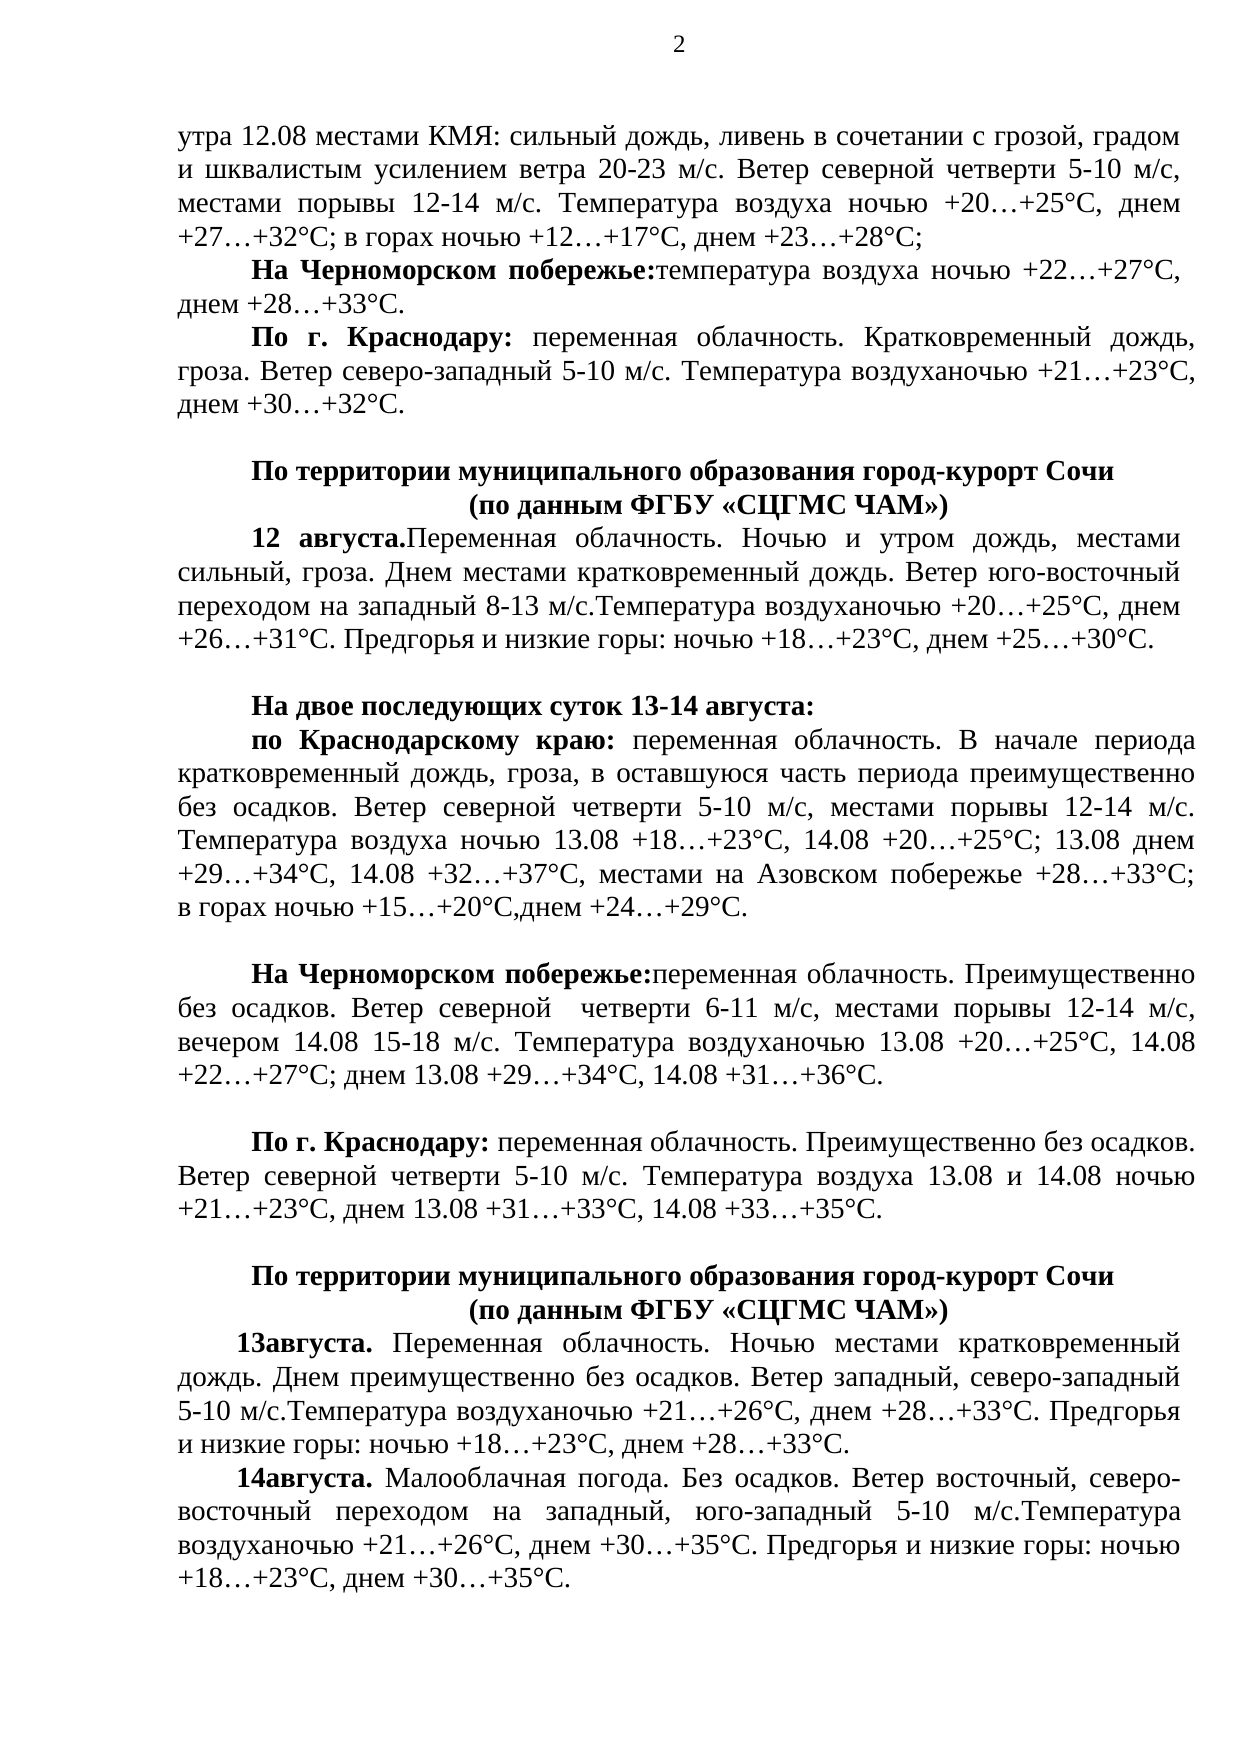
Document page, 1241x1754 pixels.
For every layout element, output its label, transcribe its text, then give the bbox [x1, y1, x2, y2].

text На Черноморском побережье:переменная облачность. Преимущественно без осадков. Ветер северной четверти 6-11 м/с, местами порывы 12-14 м/с, вечером 14.08 15-18 м/с. Температура воздуханочью 13.08 +20…+25°С, 14.08 +22…+27°С; днем 13.08 +29…+34°С, 14.08 +31…+36°С. [177, 957, 1196, 1091]
text (по данным ФГБУ «СЦГМС ЧАМ») [177, 1292, 1181, 1326]
text 14августа. Малооблачная погода. Без осадков. Ветер восточный, северо-восточный переходом на западный, юго-западный 5-10 м/с.Температура воздуханочью +21…+26°С, днем +30…+35°С. Предгорья и низкие горы: ночью +18…+23°С, днем +30…+35°С. [177, 1460, 1181, 1594]
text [177, 118, 1181, 252]
text На двое последующих суток 13-14 августа: [177, 688, 1181, 722]
text 13августа. Переменная облачность. Ночью местами кратковременный дождь. Днем преимущественно без осадков. Ветер западный, северо-западный 5-10 м/с.Температура воздуханочью +21…+26°С, днем +28…+33°С. Предгорья и низкие горы: ночью +18…+23°С, днем +28…+33°С. [177, 1326, 1181, 1460]
text (по данным ФГБУ «СЦГМС ЧАМ») [177, 487, 1181, 521]
text По г. Краснодару: переменная облачность. Преимущественно без осадков. Ветер северной четверти 5-10 м/с. Температура воздуха 13.08 и 14.08 ночью +21…+23°С, днем 13.08 +31…+33°С, 14.08 +33…+35°С. [177, 1124, 1196, 1225]
text На Черноморском побережье:температура воздуха ночью +22…+27°С, днем +28…+33°С. [177, 252, 1181, 319]
text по Краснодарскому краю: переменная облачность. В начале периода кратковременный дождь, гроза, в оставшуюся часть периода преимущественно без осадков. Ветер северной четверти 5-10 м/с, местами порывы 12-14 м/с. Температура воздуха ночью 13.08 +18…+23°С, 14.08 +20…+25°С; 13.08 днем +29…+34°С, 14.08 +32…+37°С, местами на Азовском побережье +28…+33°С; в горах ночью +15…+20°С,днем +24…+29°С. [177, 722, 1196, 923]
text 12 августа.Переменная облачность. Ночью и утром дождь, местами сильный, гроза. Днем местами кратковременный дождь. Ветер юго-восточный переходом на западный 8-13 м/с.Температура воздуханочью +20…+25°С, днем +26…+31°С. Предгорья и низкие горы: ночью +18…+23°С, днем +25…+30°С. [177, 521, 1181, 655]
text По территории муниципального образования город-курорт Сочи [177, 453, 1181, 487]
text По г. Краснодару: переменная облачность. Кратковременный дождь, гроза. Ветер северо-западный 5-10 м/с. Температура воздуханочью +21…+23°С, днем +30…+32°С. [177, 319, 1196, 420]
text По территории муниципального образования город-курорт Сочи [177, 1258, 1181, 1292]
